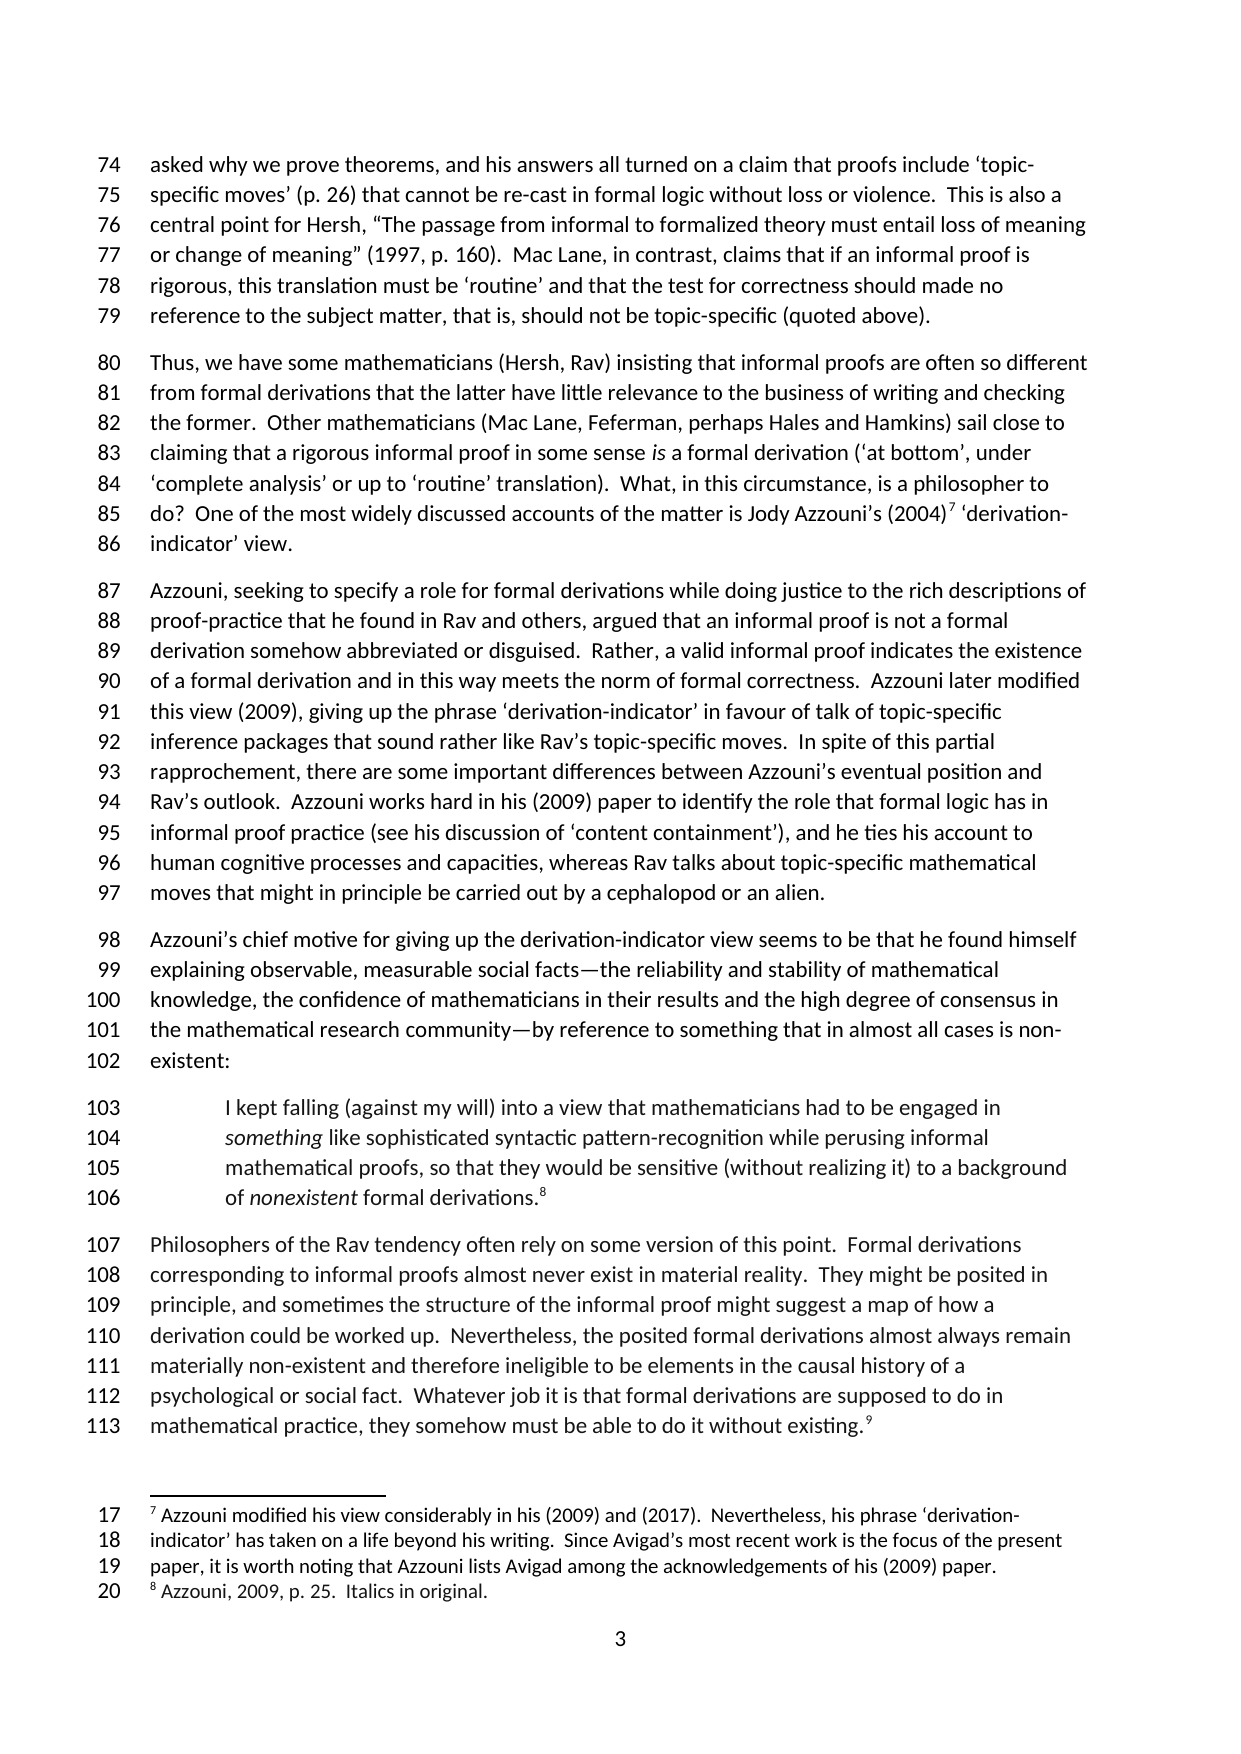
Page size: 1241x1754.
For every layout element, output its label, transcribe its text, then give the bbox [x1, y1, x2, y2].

text Azzouni’s chief motive for giving up the derivation-indicator view seems to be that he found himself explaining observable, measurable social facts—the reliability and stability of mathematical knowledge, the confidence of mathematicians in their results and the high degree of consensus in the mathematical research community—by reference to something that in almost all cases is non-existent: [150, 925, 1090, 1074]
text Thus, we have some mathematicians (Hersh, Rav) insisting that informal proofs are often so different from formal derivations that the latter have little relevance to the business of writing and checking the former. Other mathematicians (Mac Lane, Feferman, perhaps Hales and Hamkins) sail close to claiming that a rigorous informal proof in some sense is a formal derivation (‘at bottom’, under ‘complete analysis’ or up to ‘routine’ translation). What, in this circumstance, is a philosopher to do? One of the most widely discussed accounts of the matter is Jody Azzouni’s (2004) ‘derivation-indicator’ view. [150, 348, 1090, 557]
text Azzouni, seeking to specify a role for formal derivations while doing justice to the rich descriptions of proof-practice that he found in Rav and others, argued that an informal proof is not a formal derivation somehow abbreviated or disguised. Rather, a valid informal proof indicates the existence of a formal derivation and in this way meets the norm of formal correctness. Azzouni later modified this view (2009), giving up the phrase ‘derivation-indicator’ in favour of talk of topic-specific inference packages that sound rather like Rav’s topic-specific moves. In spite of this partial rapprochement, there are some important differences between Azzouni’s eventual position and Rav’s outlook. Azzouni works hard in his (2009) paper to identify the role that formal logic has in informal proof practice (see his discussion of ‘content containment’), and he ties his account to human cognitive processes and capacities, whereas Rav talks about topic-specific mathematical moves that might in principle be carried out by a cephalopod or an alien. [150, 576, 1090, 906]
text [150, 150, 1090, 329]
text Philosophers of the Rav tendency often rely on some version of this point. Formal derivations corresponding to informal proofs almost never exist in material reality. They might be posited in principle, and sometimes the structure of the informal proof might suggest a map of how a derivation could be worked up. Nevertheless, the posited formal derivations almost always remain materially non-existent and therefore ineligible to be elements in the causal history of a psychological or social fact. Whatever job it is that formal derivations are supposed to do in mathematical practice, they somehow must be able to do it without existing. [150, 1230, 1090, 1439]
text I kept falling (against my will) into a view that mathematicians had to be engaged in something like sophisticated syntactic pattern-recognition while perusing informal mathematical proofs, so that they would be sensitive (without realizing it) to a background of nonexistent formal derivations. [225, 1093, 1090, 1211]
